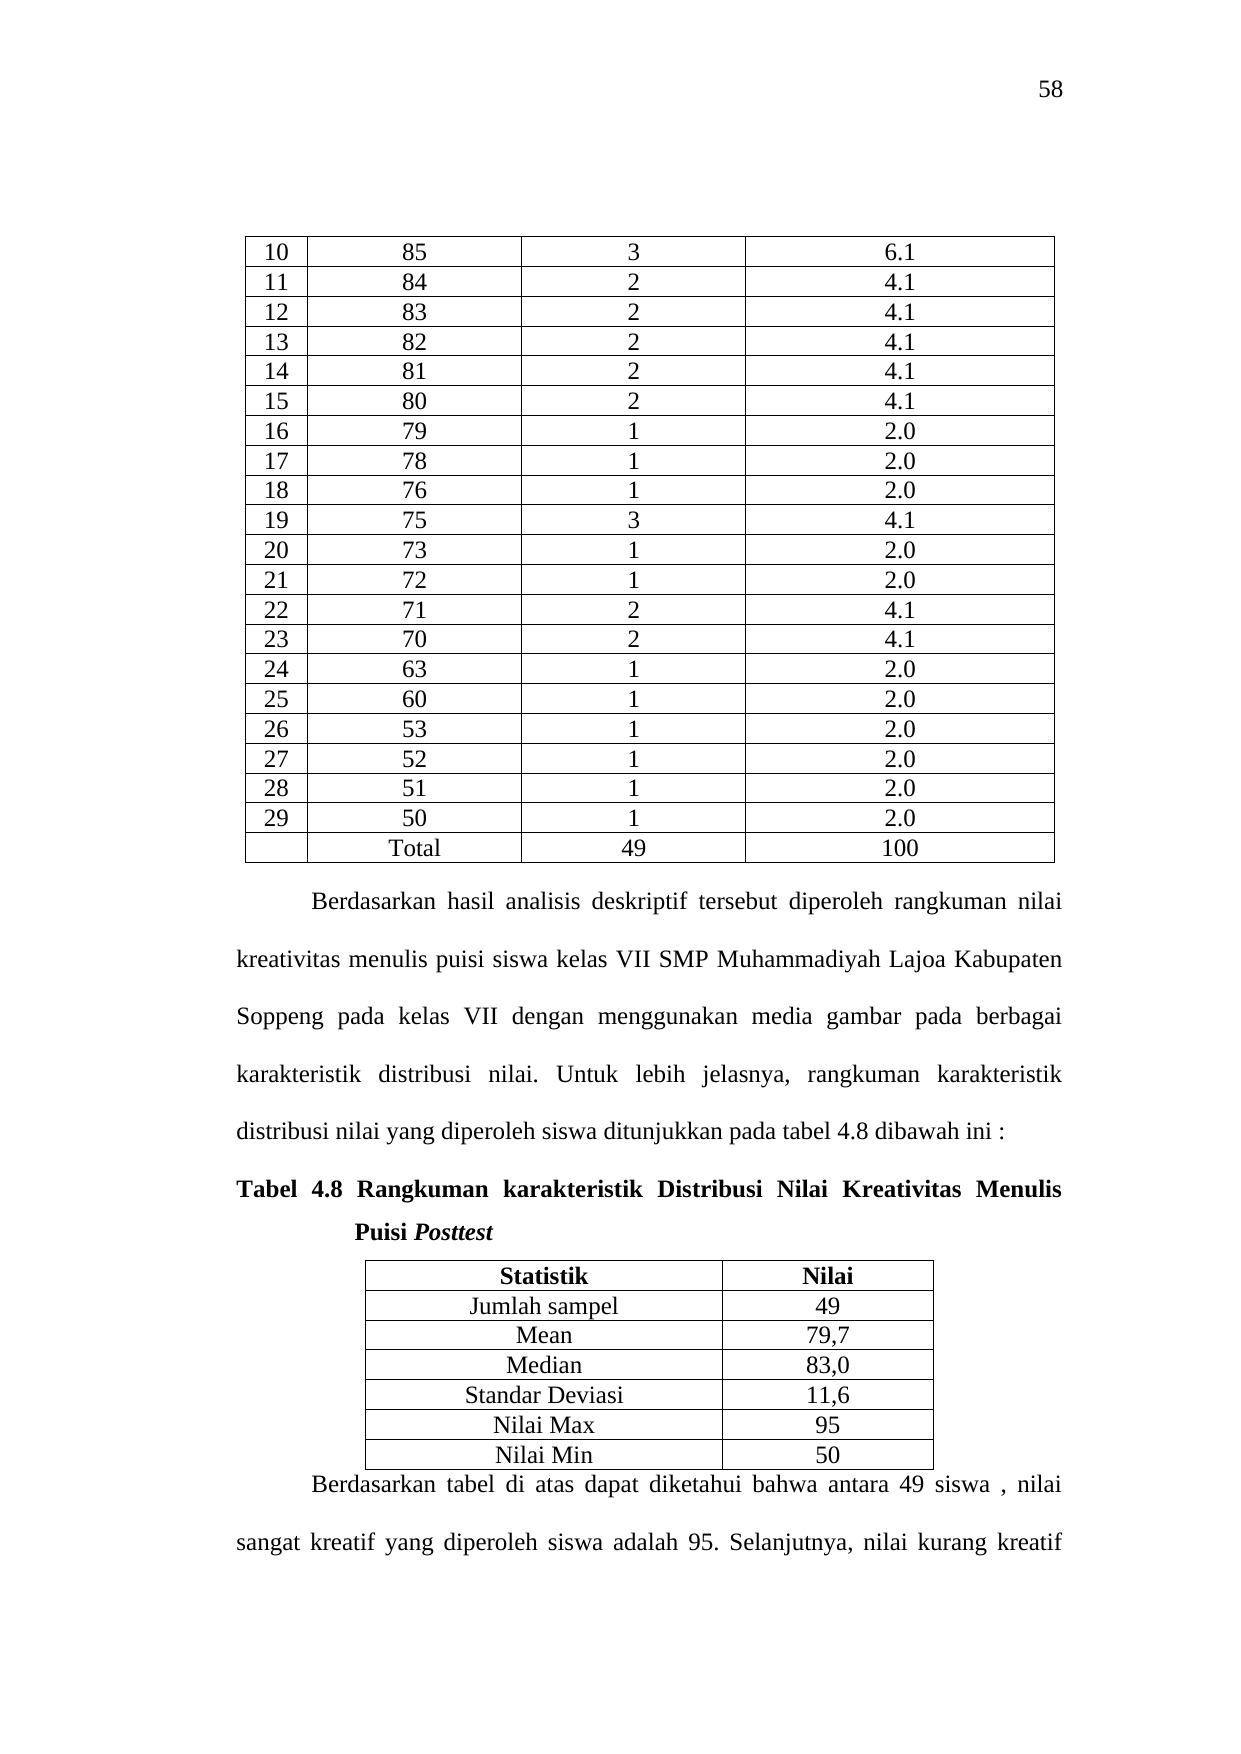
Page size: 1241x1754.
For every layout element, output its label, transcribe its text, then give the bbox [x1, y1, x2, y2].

table_cell 79,7 [723, 1321, 933, 1349]
table_cell 4.1 [746, 505, 1054, 534]
table_cell 4.1 [746, 267, 1054, 296]
table_cell 85 [308, 237, 521, 266]
table_cell Nilai Min [366, 1440, 722, 1468]
table_cell 2 [522, 327, 745, 355]
table_cell 2.0 [746, 803, 1054, 832]
table_cell 16 [246, 416, 307, 445]
table_cell 2.0 [746, 714, 1054, 743]
table_cell 4.1 [746, 386, 1054, 415]
table_cell Jumlah sampel [366, 1291, 722, 1319]
table_cell 2 [522, 595, 745, 623]
table_cell 1 [522, 476, 745, 504]
table_cell 53 [308, 714, 521, 743]
table_cell 79 [308, 416, 521, 445]
table_cell [246, 833, 307, 862]
table_cell 21 [246, 565, 307, 594]
table_cell 82 [308, 327, 521, 355]
table_cell Standar Deviasi [366, 1380, 722, 1409]
table_cell 24 [246, 654, 307, 683]
table_cell 83 [308, 297, 521, 326]
table_cell 60 [308, 684, 521, 713]
table_cell 76 [308, 476, 521, 504]
table_cell 2.0 [746, 774, 1054, 802]
table_cell 2.0 [746, 565, 1054, 594]
table_cell 100 [746, 833, 1054, 862]
table_cell 10 [246, 237, 307, 266]
table_cell 1 [522, 684, 745, 713]
table_cell 1 [522, 803, 745, 832]
table_cell 22 [246, 595, 307, 623]
table_cell 4.1 [746, 625, 1054, 653]
table_cell 95 [723, 1410, 933, 1439]
table_cell Nilai Max [366, 1410, 722, 1439]
table_cell 49 [723, 1291, 933, 1319]
table_cell 1 [522, 744, 745, 772]
table_cell 63 [308, 654, 521, 683]
table_cell 1 [522, 774, 745, 802]
table_cell 11 [246, 267, 307, 296]
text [236, 1469, 1063, 1556]
table_cell 75 [308, 505, 521, 534]
text Berdasarkan hasil analisis deskriptif tersebut diperoleh rangkuman nilai kreativitas menulis puisi siswa kelas VII SMP Muhammadiyah Lajoa Kabupaten Soppeng pada kelas VII dengan menggunakan media gambar pada berbagai karakteristik distribusi nilai. Untuk lebih jelasnya, rangkuman karakteristik distribusi nilai yang diperoleh siswa ditunjukkan pada tabel 4.8 dibawah ini : [236, 886, 1063, 1145]
text Tabel 4.8 Rangkuman karakteristik Distribusi Nilai Kreativitas Menulis Puisi Posttest [236, 1174, 1063, 1246]
table_cell 4.1 [746, 356, 1054, 385]
table_cell 29 [246, 803, 307, 832]
table_cell 73 [308, 535, 521, 564]
table_cell Median [366, 1350, 722, 1379]
table_cell 2.0 [746, 654, 1054, 683]
table_cell 70 [308, 625, 521, 653]
table_cell 4.1 [746, 327, 1054, 355]
table_cell 15 [246, 386, 307, 415]
table_cell 1 [522, 416, 745, 445]
table_cell 23 [246, 625, 307, 653]
table_cell 2 [522, 356, 745, 385]
table_header Statistik [366, 1261, 722, 1290]
table_cell 12 [246, 297, 307, 326]
table_cell 2.0 [746, 476, 1054, 504]
table_cell 49 [522, 833, 745, 862]
table_cell 2.0 [746, 684, 1054, 713]
table_cell 17 [246, 446, 307, 474]
table_cell 4.1 [746, 595, 1054, 623]
table_cell 19 [246, 505, 307, 534]
table_header Nilai [723, 1261, 933, 1290]
table_cell 18 [246, 476, 307, 504]
table_cell 1 [522, 654, 745, 683]
table_cell 50 [308, 803, 521, 832]
table_cell 6.1 [746, 237, 1054, 266]
table_cell 80 [308, 386, 521, 415]
table_cell 27 [246, 744, 307, 772]
table_cell 51 [308, 774, 521, 802]
table_cell 1 [522, 535, 745, 564]
table_cell 2 [522, 386, 745, 415]
table_cell 20 [246, 535, 307, 564]
table_cell 2.0 [746, 416, 1054, 445]
table_cell 2 [522, 267, 745, 296]
table_cell 3 [522, 505, 745, 534]
table_cell Mean [366, 1321, 722, 1349]
table_cell 2.0 [746, 744, 1054, 772]
table_cell 26 [246, 714, 307, 743]
table_cell 71 [308, 595, 521, 623]
table_cell 1 [522, 565, 745, 594]
table_cell 11,6 [723, 1380, 933, 1409]
table_cell 83,0 [723, 1350, 933, 1379]
table_cell 25 [246, 684, 307, 713]
table_cell 50 [723, 1440, 933, 1468]
table_cell 4.1 [746, 297, 1054, 326]
table_cell 78 [308, 446, 521, 474]
table_cell 1 [522, 714, 745, 743]
table_cell 13 [246, 327, 307, 355]
table_cell 52 [308, 744, 521, 772]
table_cell 14 [246, 356, 307, 385]
table_cell 3 [522, 237, 745, 266]
table_cell 1 [522, 446, 745, 474]
table_cell Total [308, 833, 521, 862]
table_cell 81 [308, 356, 521, 385]
table_cell 2 [522, 625, 745, 653]
table_cell 2.0 [746, 535, 1054, 564]
table_cell 2.0 [746, 446, 1054, 474]
table_cell 72 [308, 565, 521, 594]
table_cell 28 [246, 774, 307, 802]
table_cell 2 [522, 297, 745, 326]
table_cell 84 [308, 267, 521, 296]
